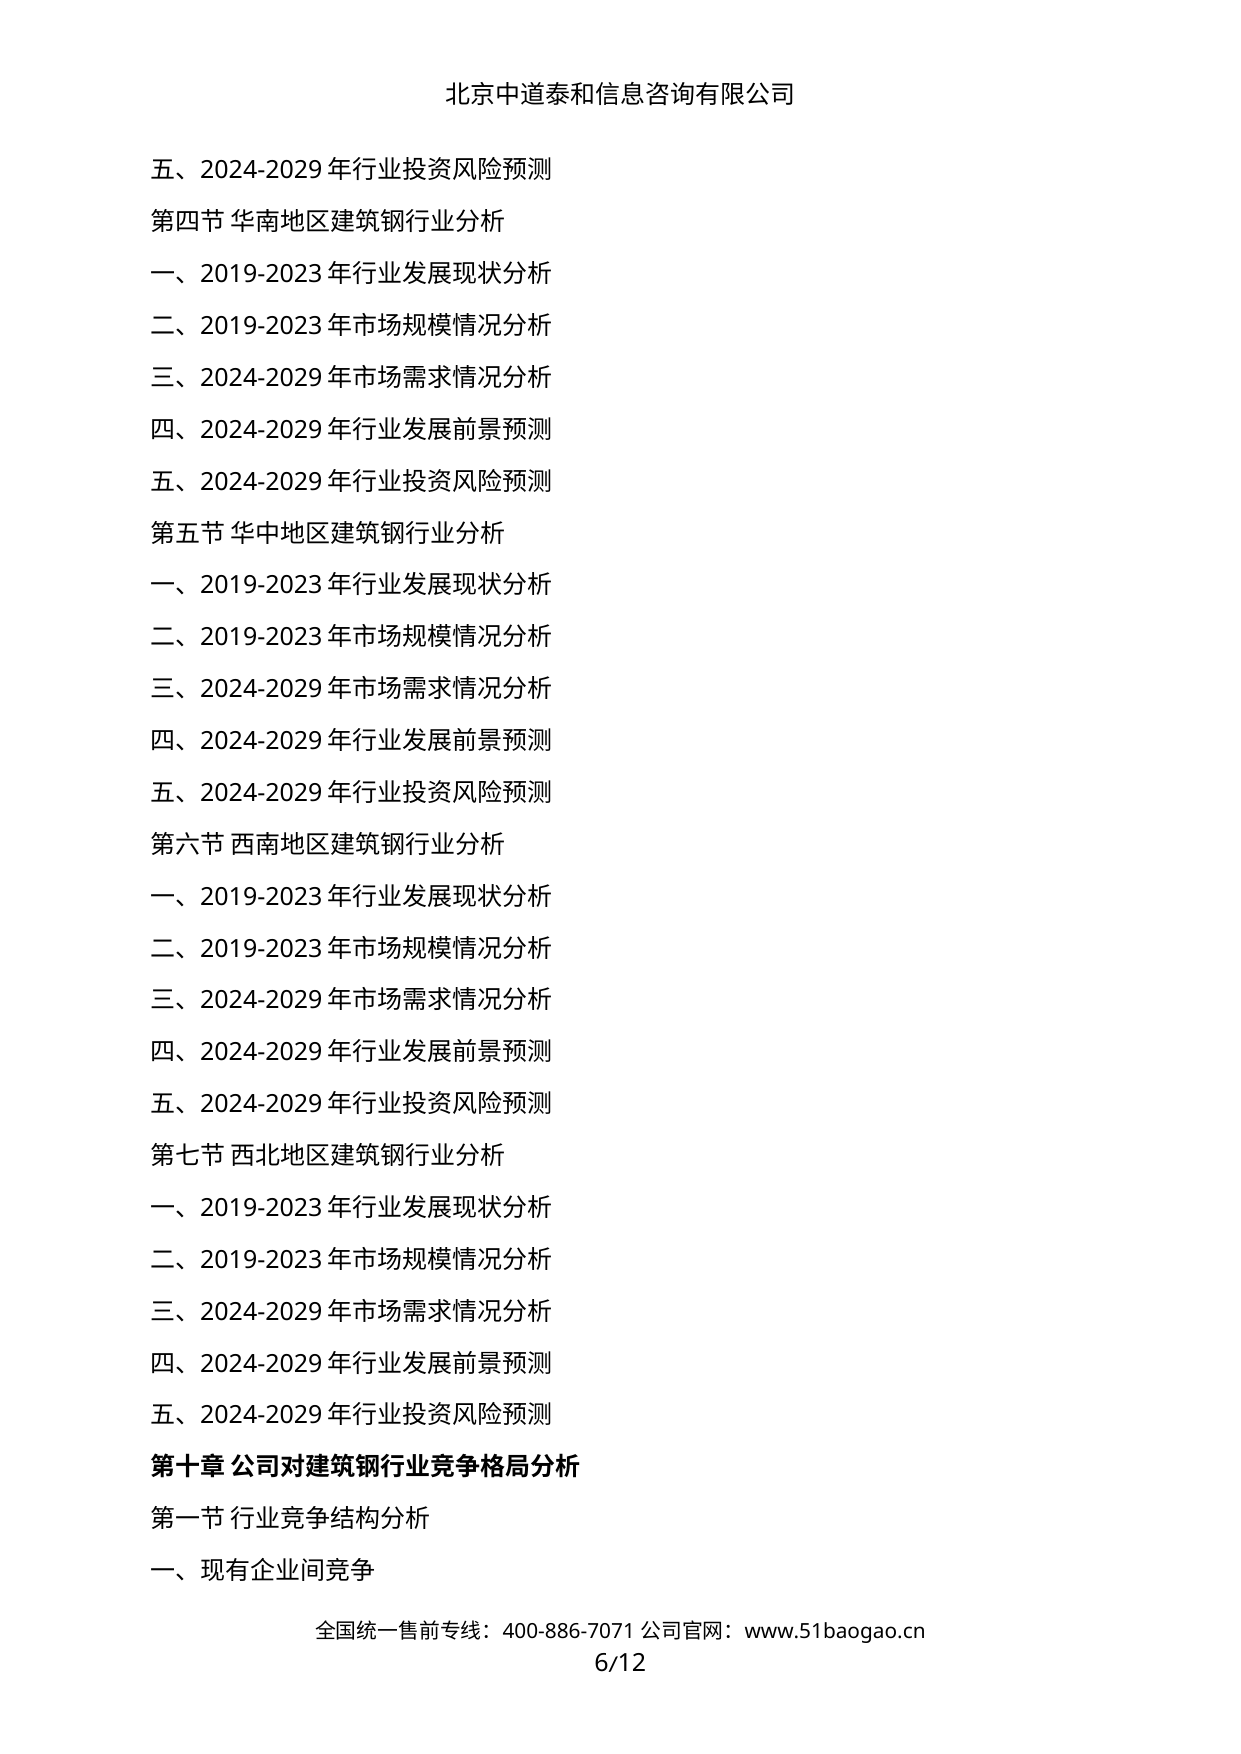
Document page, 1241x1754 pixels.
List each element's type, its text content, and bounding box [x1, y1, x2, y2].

text 二、2019-2023年市场规模情况分析 [150, 617, 1090, 653]
text 三、2024-2029年市场需求情况分析 [150, 669, 1090, 705]
text 四、2024-2029年行业发展前景预测 [150, 1032, 1090, 1068]
text 三、2024-2029年市场需求情况分析 [150, 1291, 1090, 1327]
text 一、2019-2023年行业发展现状分析 [150, 876, 1090, 912]
text 第六节 西南地区建筑钢行业分析 [150, 824, 1090, 861]
text 二、2019-2023年市场规模情况分析 [150, 1239, 1090, 1276]
text 四、2024-2029年行业发展前景预测 [150, 409, 1090, 446]
text 第一节 行业竞争结构分析 [150, 1499, 1090, 1535]
text 一、2019-2023年行业发展现状分析 [150, 254, 1090, 290]
text 二、2019-2023年市场规模情况分析 [150, 928, 1090, 964]
text 一、现有企业间竞争 [150, 1551, 1090, 1587]
text 五、2024-2029年行业投资风险预测 [150, 1084, 1090, 1120]
text 第五节 华中地区建筑钢行业分析 [150, 513, 1090, 549]
text 一、2019-2023年行业发展现状分析 [150, 565, 1090, 601]
text 五、2024-2029年行业投资风险预测 [150, 461, 1090, 497]
text 四、2024-2029年行业发展前景预测 [150, 1343, 1090, 1379]
text 二、2019-2023年市场规模情况分析 [150, 306, 1090, 342]
text 五、2024-2029年行业投资风险预测 [150, 1395, 1090, 1431]
text 四、2024-2029年行业发展前景预测 [150, 721, 1090, 757]
text 五、2024-2029年行业投资风险预测 [150, 150, 1090, 186]
text 第十章 公司对建筑钢行业竞争格局分析 [150, 1447, 1090, 1483]
text 第四节 华南地区建筑钢行业分析 [150, 202, 1090, 238]
text 五、2024-2029年行业投资风险预测 [150, 772, 1090, 809]
text 三、2024-2029年市场需求情况分析 [150, 980, 1090, 1016]
text 第七节 西北地区建筑钢行业分析 [150, 1136, 1090, 1172]
text 一、2019-2023年行业发展现状分析 [150, 1187, 1090, 1224]
text 三、2024-2029年市场需求情况分析 [150, 357, 1090, 394]
